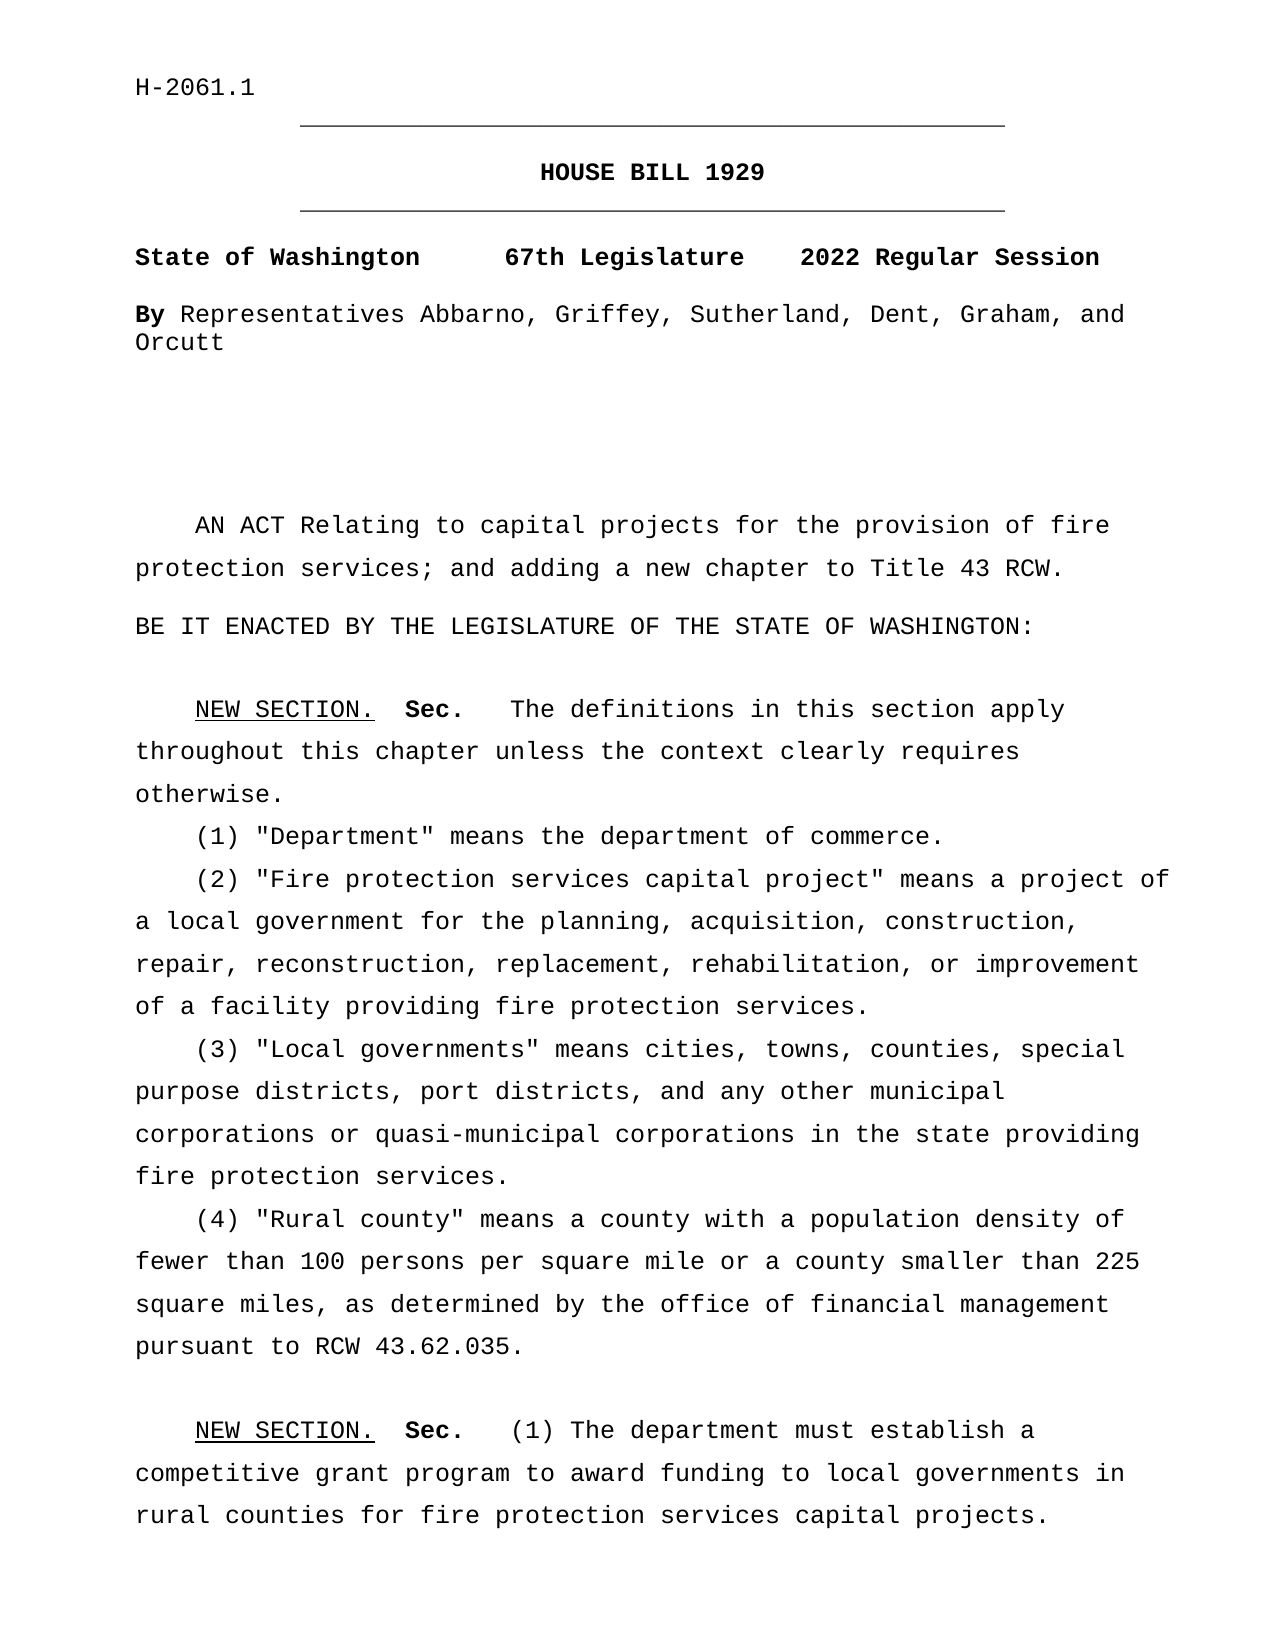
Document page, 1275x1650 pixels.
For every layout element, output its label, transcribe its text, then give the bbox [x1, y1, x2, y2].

text (3) "Local governments" means cities, towns, counties, special purpose districts, port districts, and any other municipal corporations or quasi-municipal corporations in the state providing fire protection services. [135, 1023, 1170, 1193]
text State of Washington 67th Legislature 2022 Regular Session [135, 245, 1170, 273]
text NEW SECTION. Sec. The definitions in this section apply throughout this chapter unless the context clearly requires otherwise. [135, 683, 1170, 811]
text _______________________________________________ [135, 188, 1170, 217]
text (4) "Rural county" means a county with a population density of fewer than 100 persons per square mile or a county smaller than 225 square miles, as determined by the office of financial management pursuant to RCW 43.62.035. [135, 1193, 1170, 1363]
text HOUSE BILL 1929 [135, 160, 1170, 188]
text NEW SECTION. Sec. (1) The department must establish a competitive grant program to award funding to local governments in rural counties for fire protection services capital projects. [135, 1405, 1170, 1532]
text By Representatives Abbarno, Griffey, Sutherland, Dent, Graham, and Orcutt [135, 302, 1170, 358]
text (2) "Fire protection services capital project" means a project of a local government for the planning, acquisition, construction, repair, reconstruction, replacement, rehabilitation, or improvement of a facility providing fire protection services. [135, 853, 1170, 1023]
text _______________________________________________ [135, 103, 1170, 132]
text (1) "Department" means the department of commerce. [135, 811, 1170, 853]
text BE IT ENACTED BY THE LEGISLATURE OF THE STATE OF WASHINGTON: [135, 613, 1170, 642]
text AN ACT Relating to capital projects for the provision of fire protection services; and adding a new chapter to Title 43 RCW. [135, 500, 1170, 585]
text H-2061.1 [135, 75, 1170, 103]
